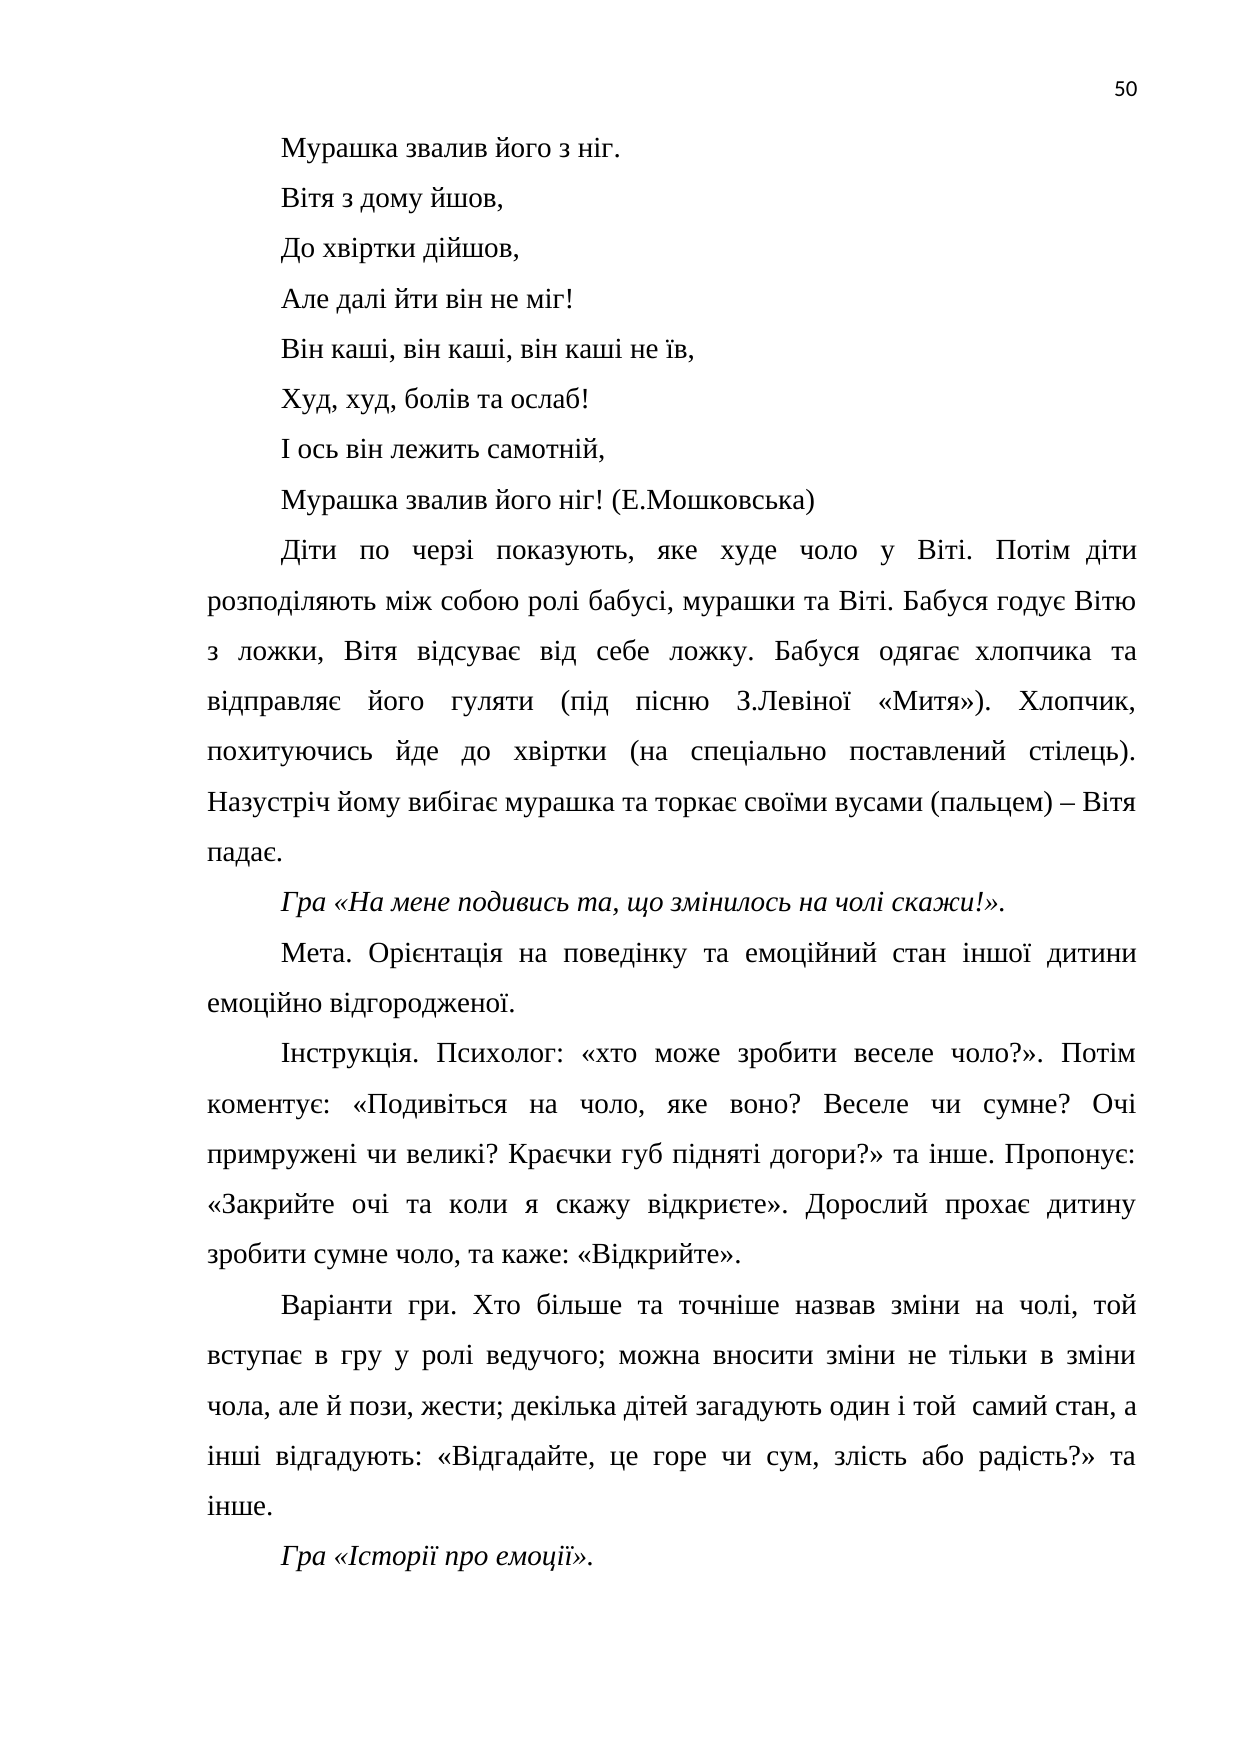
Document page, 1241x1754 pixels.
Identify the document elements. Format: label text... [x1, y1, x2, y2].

text Худ, худ, болів та ослаб! [207, 381, 1137, 415]
text Мета. Орієнтація на поведінку та емоційнийрстан іншої дитини емоційно відгородженої. [207, 935, 1137, 1019]
text Він каші, він каші, він каші не їв, [207, 331, 1137, 364]
text Інструкція. Психолог: «хто може зробити веселе чоло?». Потім коментує: «Подивіться на чоло, яке воно? Веселе чи сумне? Очі примружені чи великі? Краєчки губ підняті догори?» та інше. Пропонує: «Закрийте очі та коли я скажу відкриєте». Дорослий прохає дитину зробити сумне чоло, та каже: «Відкрийте». [207, 1035, 1137, 1270]
text Гра «Історії про емоції». [207, 1538, 1137, 1572]
text Але далі йти він не міг! [207, 281, 1137, 314]
text До хвіртки дійшов, [207, 230, 1137, 264]
text І ось він лежить самотній, [207, 432, 1137, 465]
text Варіанти гри. Хто більше та точнішерназвав зміни на чолі, той вступає в гру у ролі ведучого; можна вносити зміни не тільки в зміни чола, але й пози, жести; декілька дітей загадують один і тойрсамий стан, а інші відгадують: «Відгадайте, це горе чи сум, злість або радість?» та інше. [207, 1287, 1137, 1522]
text Діти по черзі показують, яке худе чоло у Віті. Потімрдіти розподіляють між собою ролі бабусі, мурашки та Віті. Бабуся годує Вітю з ложки, Вітя відсуває від себе ложку. Бабуся одягаєрхлопчика та відправляє його гуляти (під пісню З.Левіної «Митя»). Хлопчик, похитуючись йде до хвіртки (на спеціально поставлений стілець). Назустріч йому вибігає мурашка та торкає своїми вусами (пальцем) – Вітя падає. [207, 532, 1137, 868]
text Мурашка звалив його з ніг. [207, 130, 1137, 163]
text Мурашка звалив його ніг! (Е.Мошковська) [207, 482, 1137, 516]
text Гра «На мене подивись та, що змінилось на чолі скажи!». [207, 884, 1137, 918]
text Вітя з дому йшов, [207, 180, 1137, 214]
